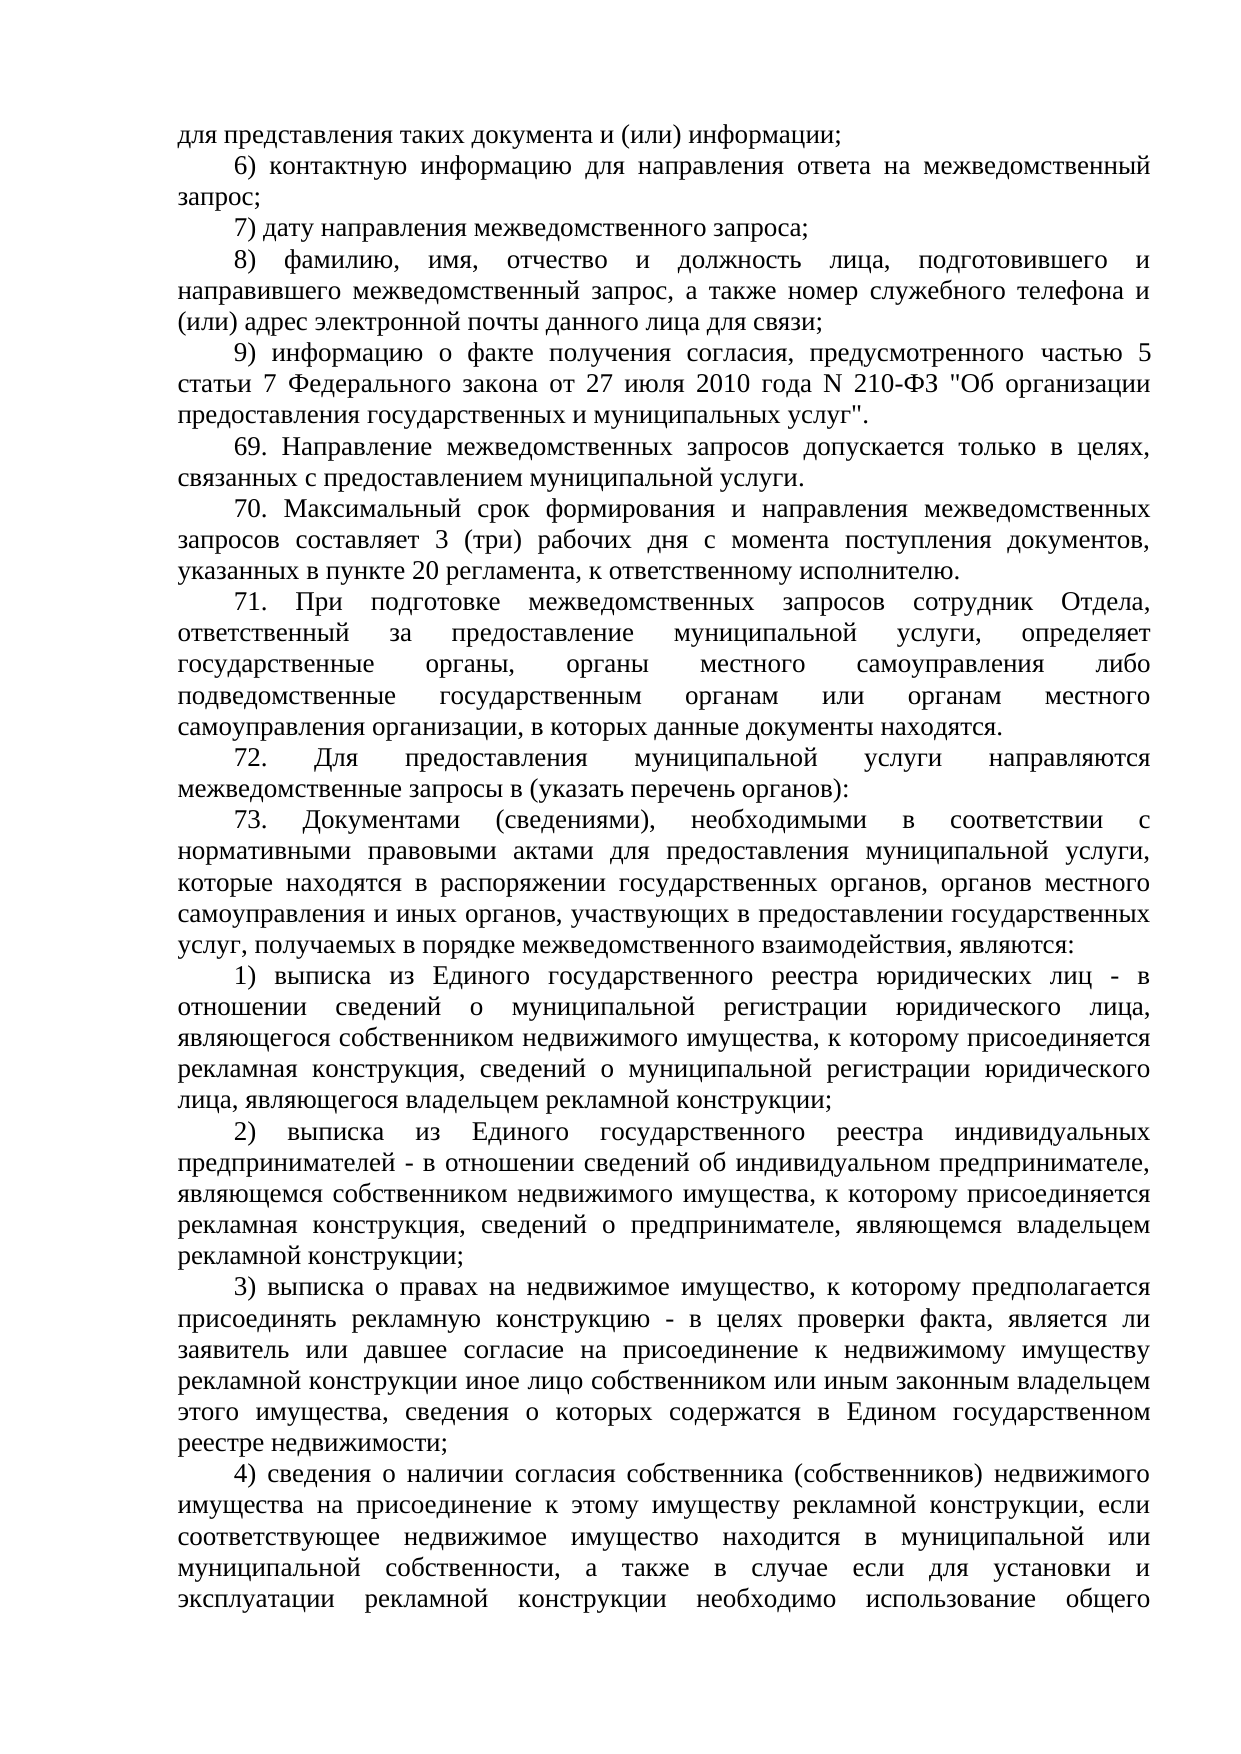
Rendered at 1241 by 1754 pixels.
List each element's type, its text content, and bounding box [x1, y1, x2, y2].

text 6) контактную информацию для направления ответа на межведомственный запрос; [177, 149, 1152, 212]
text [177, 118, 1152, 149]
text 73. Документами (сведениями), необходимыми в соответствии с нормативными правовыми актами для предоставления муниципальной услуги, которые находятся в распоряжении государственных органов, органов местного самоуправления и иных органов, участвующих в предоставлении государственных услуг, получаемых в порядке межведомственного взаимодействия, являются: [177, 803, 1152, 959]
text 1) выписка из Единого государственного реестра юридических лиц - в отношении сведений о муниципальной регистрации юридического лица, являющегося собственником недвижимого имущества, к которому присоединяется рекламная конструкция, сведений о муниципальной регистрации юридического лица, являющегося владельцем рекламной конструкции; [177, 959, 1152, 1115]
text 7) дату направления межведомственного запроса; [177, 212, 1152, 243]
text 2) выписка из Единого государственного реестра индивидуальных предпринимателей - в отношении сведений об индивидуальном предпринимателе, являющемся собственником недвижимого имущества, к которому присоединяется рекламная конструкция, сведений о предпринимателе, являющемся владельцем рекламной конструкции; [177, 1115, 1152, 1271]
text 3) выписка о правах на недвижимое имущество, к которому предполагается присоединять рекламную конструкцию - в целях проверки факта, является ли заявитель или давшее согласие на присоединение к недвижимому имуществу рекламной конструкции иное лицо собственником или иным законным владельцем этого имущества, сведения о которых содержатся в Едином государственном реестре недвижимости; [177, 1271, 1152, 1457]
text 72. Для предоставления муниципальной услуги направляются межведомственные запросы в (указать перечень органов): [177, 741, 1152, 803]
text 70. Максимальный срок формирования и направления межведомственных запросов составляет 3 (три) рабочих дня с момента поступления документов, указанных в пункте 20 регламента, к ответственному исполнителю. [177, 492, 1152, 585]
text 71. При подготовке межведомственных запросов сотрудник Отдела, ответственный за предоставление муниципальной услуги, определяет государственные органы, органы местного самоуправления либо подведомственные государственным органам или органам местного самоуправления организации, в которых данные документы находятся. [177, 585, 1152, 741]
text 69. Направление межведомственных запросов допускается только в целях, связанных с предоставлением муниципальной услуги. [177, 429, 1152, 492]
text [177, 1457, 1152, 1613]
text 9) информацию о факте получения согласия, предусмотренного частью 5 статьи 7 Федерального закона от 27 июля 2010 года N 210-ФЗ "Об организации предоставления государственных и муниципальных услуг". [177, 336, 1152, 429]
text 8) фамилию, имя, отчество и должность лица, подготовившего и направившего межведомственный запрос, а также номер служебного телефона и (или) адрес электронной почты данного лица для связи; [177, 243, 1152, 336]
